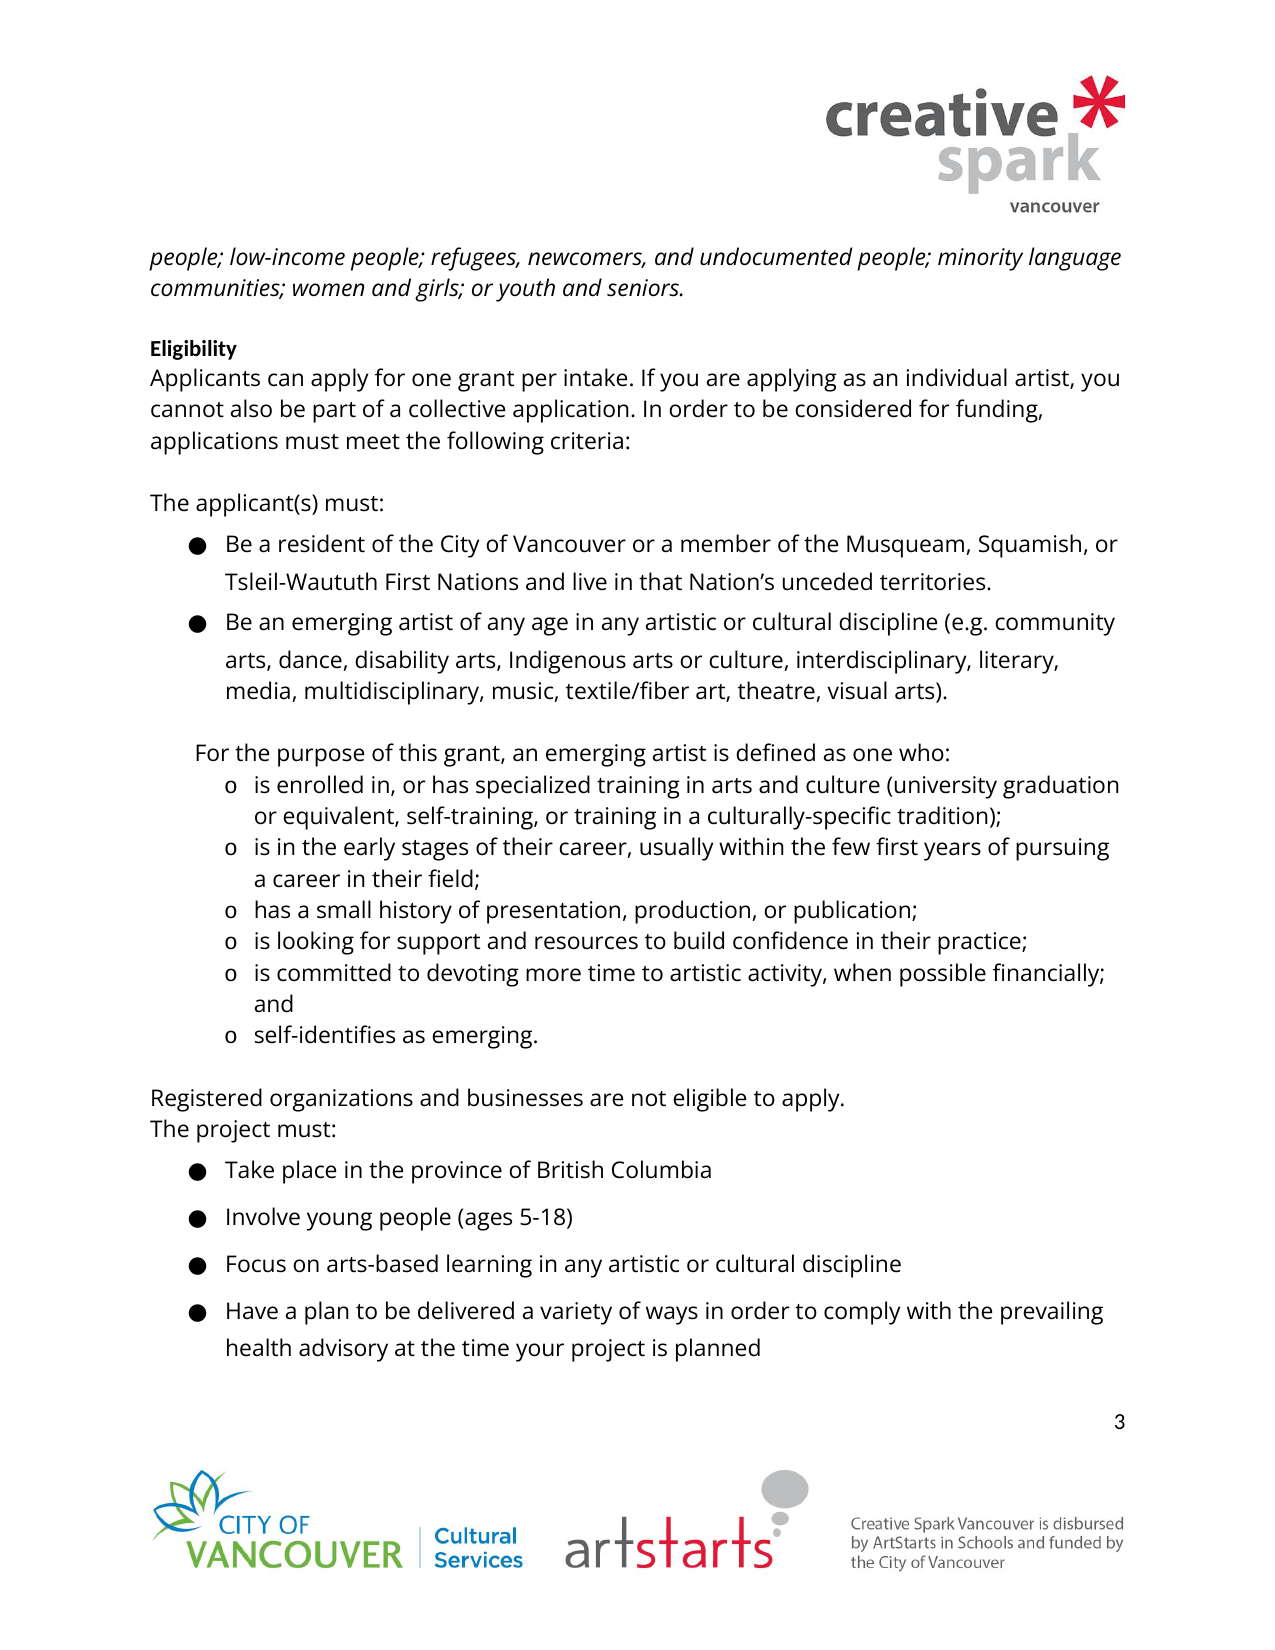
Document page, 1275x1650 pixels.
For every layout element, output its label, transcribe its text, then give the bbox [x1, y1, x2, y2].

list Involve young people (ages 5-18) [187, 1191, 1125, 1238]
list Take place in the province of British Columbia [187, 1144, 1125, 1191]
text Applicants can apply for one grant per intake. If you are applying as an individual artist, you cannot also be part of a collective application. In order to be considered for funding, applications must meet the following criteria: [150, 362, 1125, 456]
picture [825, 75, 1125, 213]
list Have a plan to be delivered a variety of ways in order to comply with the prevailing health advisory at the time your project is planned [187, 1285, 1125, 1363]
picture [150, 1463, 1125, 1575]
list Be an emerging artist of any age in any artistic or cultural discipline (e.g. community arts, dance, disability arts, Indigenous arts or culture, interdisciplinary, literary, media, multidisciplinary, music, textile/fiber art, theatre, visual arts). [187, 597, 1125, 706]
list is looking for support and resources to build confidence in their practice; [224, 925, 1125, 957]
list self-identifies as emerging. [224, 1019, 1125, 1051]
text Eligibility [150, 334, 1125, 362]
list is committed to devoting more time to artistic activity, when possible financially; and [224, 957, 1125, 1019]
list is enrolled in, or has specialized training in arts and culture (university graduation or equivalent, self-training, or training in a culturally-specific tradition); [224, 769, 1125, 831]
list has a small history of presentation, production, or publication; [224, 894, 1125, 925]
text For the purpose of this grant, an emerging artist is defined as one who: [194, 737, 1125, 769]
text The project must: [150, 1113, 1125, 1144]
list is in the early stages of their career, usually within the few first years of pursuing a career in their field; [224, 831, 1125, 894]
list Be a resident of the City of Vancouver or a member of the Musqueam, Squamish, or Tsleil-Waututh First Nations and live in that Nation’s unceded territories. [187, 518, 1125, 597]
text The applicant(s) must: [150, 487, 1125, 518]
text Registered organizations and businesses are not eligible to apply. [150, 1082, 1125, 1113]
list Focus on arts-based learning in any artistic or cultural discipline [187, 1238, 1125, 1285]
